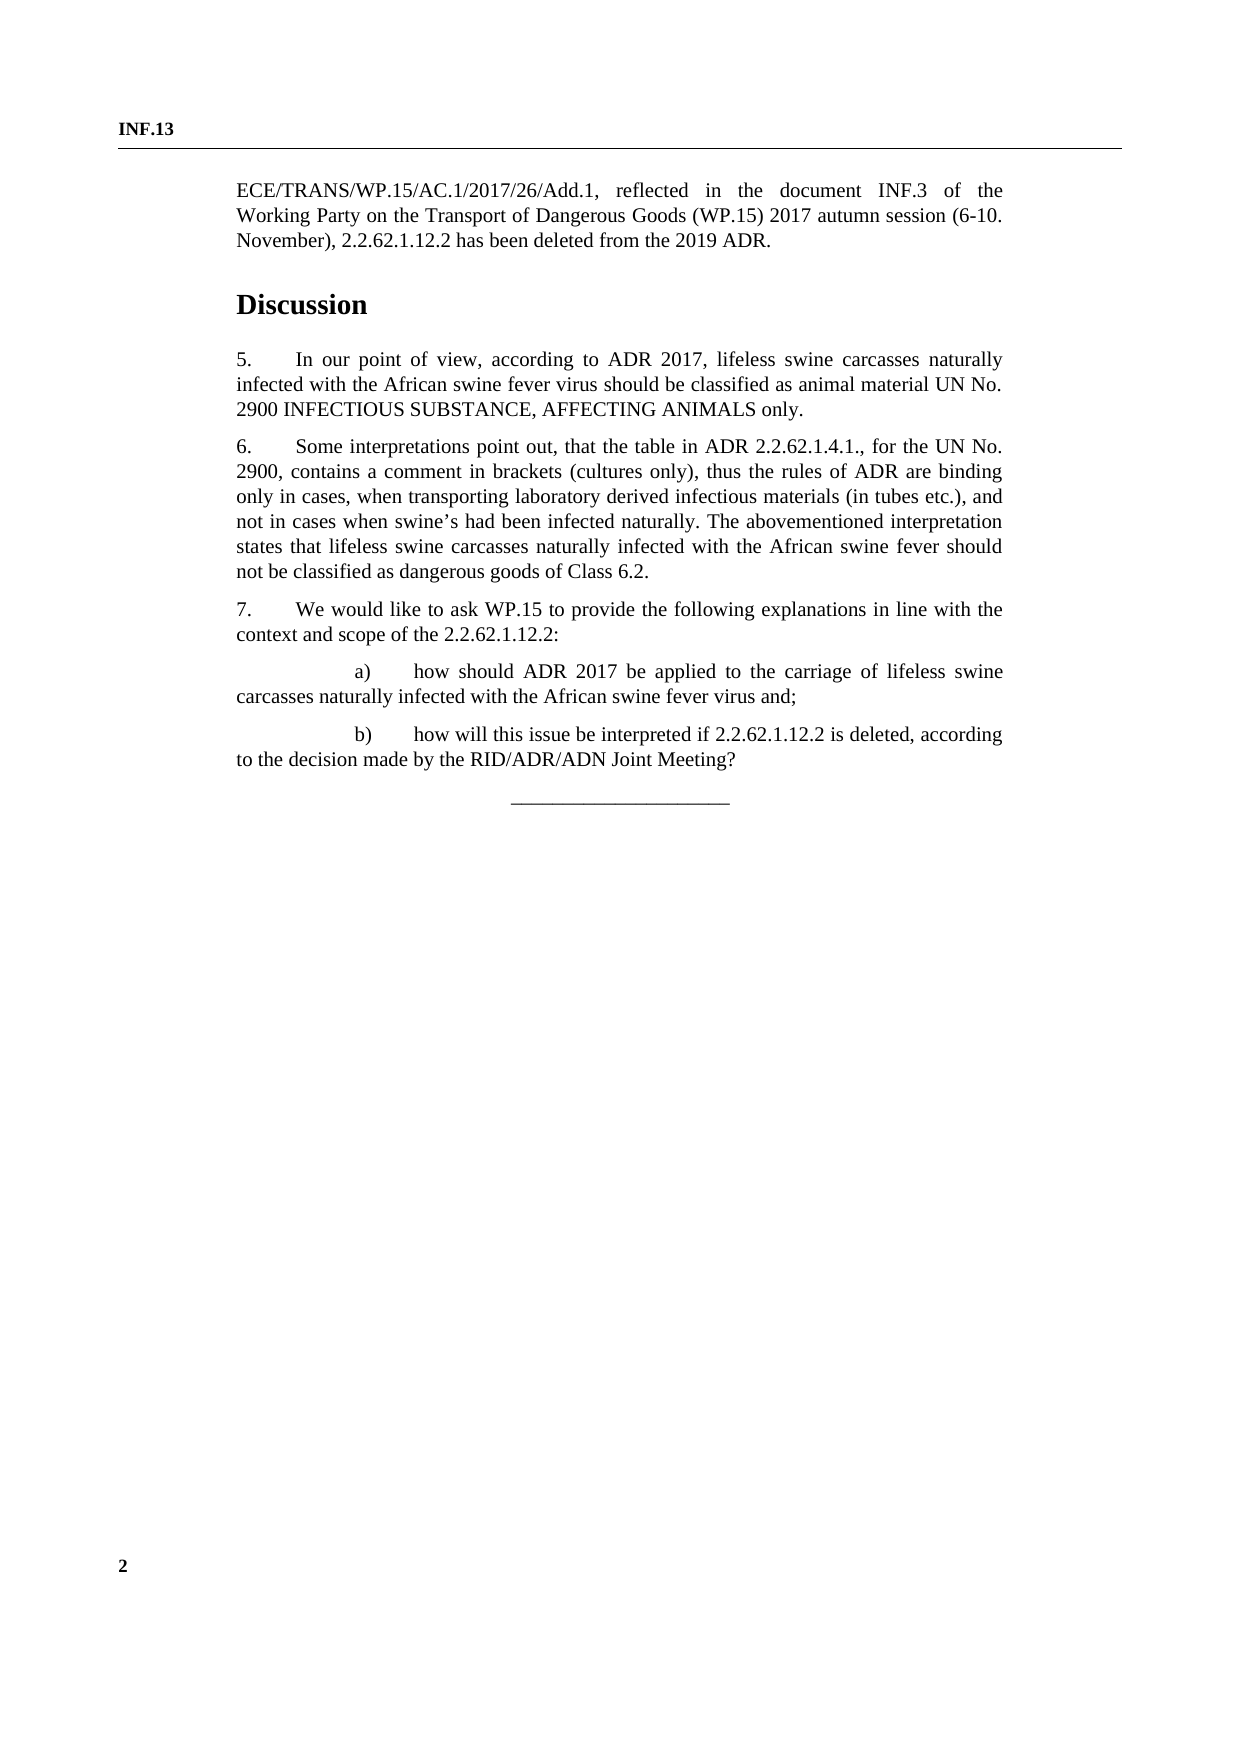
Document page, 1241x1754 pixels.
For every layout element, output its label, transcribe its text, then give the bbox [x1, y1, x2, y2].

text 6. Some interpretations point out, that the table in ADR 2.2.62.1.4.1., for the UN No. 2900, contains a comment in brackets (cultures only), thus the rules of ADR are binding only in cases, when transporting laboratory derived infectious materials (in tubes etc.), and not in cases when swine’s had been infected naturally. The abovementioned interpretation states that lifeless swine carcasses naturally infected with the African swine fever should not be classified as dangerous goods of Class 6.2. [236, 433, 1004, 583]
text _____________________ [118, 783, 1122, 807]
text Discussion [118, 290, 1004, 321]
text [236, 177, 1004, 252]
text 5. In our point of view, according to ADR 2017, lifeless swine carcasses naturally infected with the African swine fever virus should be classified as animal material UN No. 2900 INFECTIOUS SUBSTANCE, AFFECTING ANIMALS only. [236, 346, 1004, 421]
text 7. We would like to ask WP.15 to provide the following explanations in line with the context and scope of the 2.2.62.1.12.2: [236, 596, 1004, 646]
text a) how should ADR 2017 be applied to the carriage of lifeless swine carcasses naturally infected with the African swine fever virus and; [236, 658, 1004, 708]
text b) how will this issue be interpreted if 2.2.62.1.12.2 is deleted, according to the decision made by the RID/ADR/ADN Joint Meeting? [236, 721, 1004, 771]
